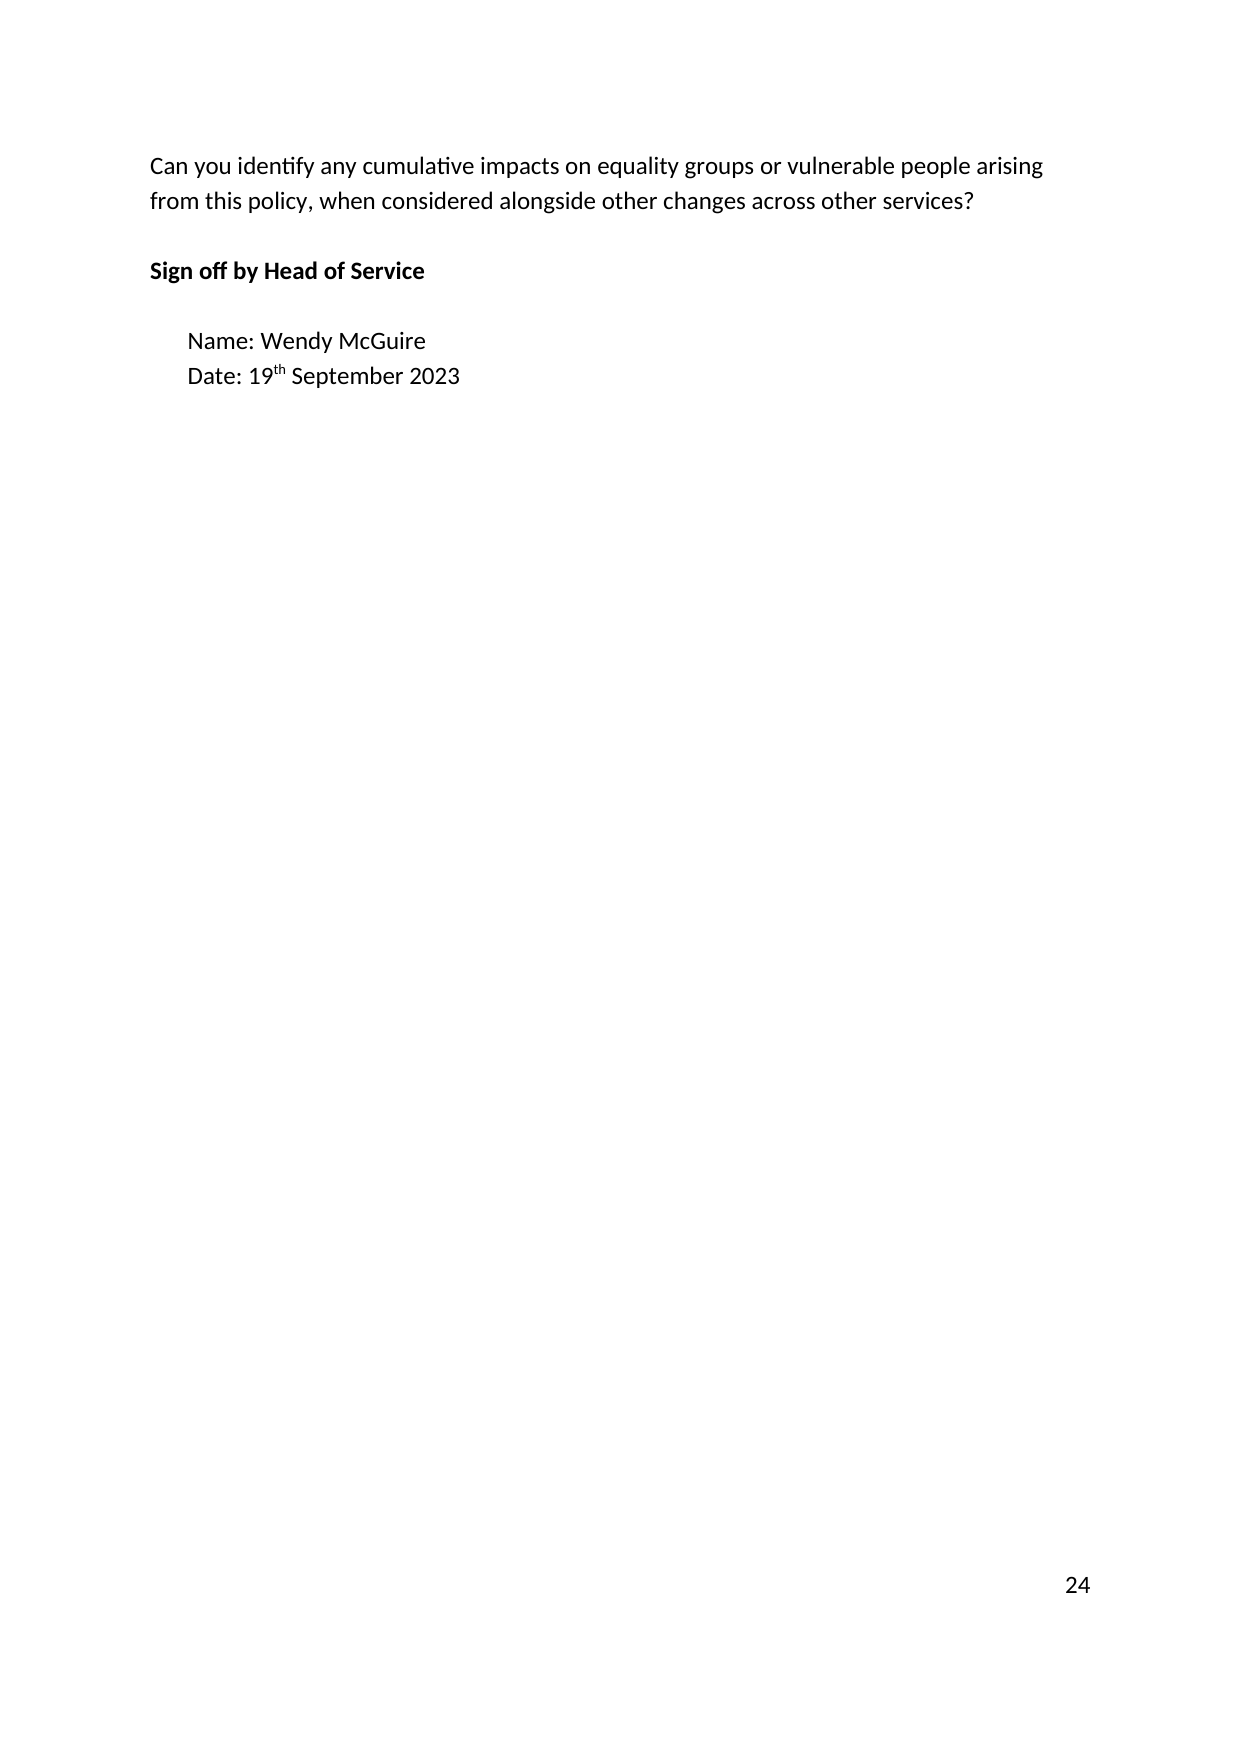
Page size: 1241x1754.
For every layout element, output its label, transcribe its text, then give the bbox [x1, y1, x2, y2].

list Sign off by Head of Service [150, 255, 1090, 286]
list Name: Wendy McGuire [187, 325, 1090, 356]
list Date: 19th September 2023 [187, 360, 1090, 391]
list Can you identify any cumulative impacts on equality groups or vulnerable people arising from this policy, when considered alongside other changes across other services? [150, 150, 1090, 216]
